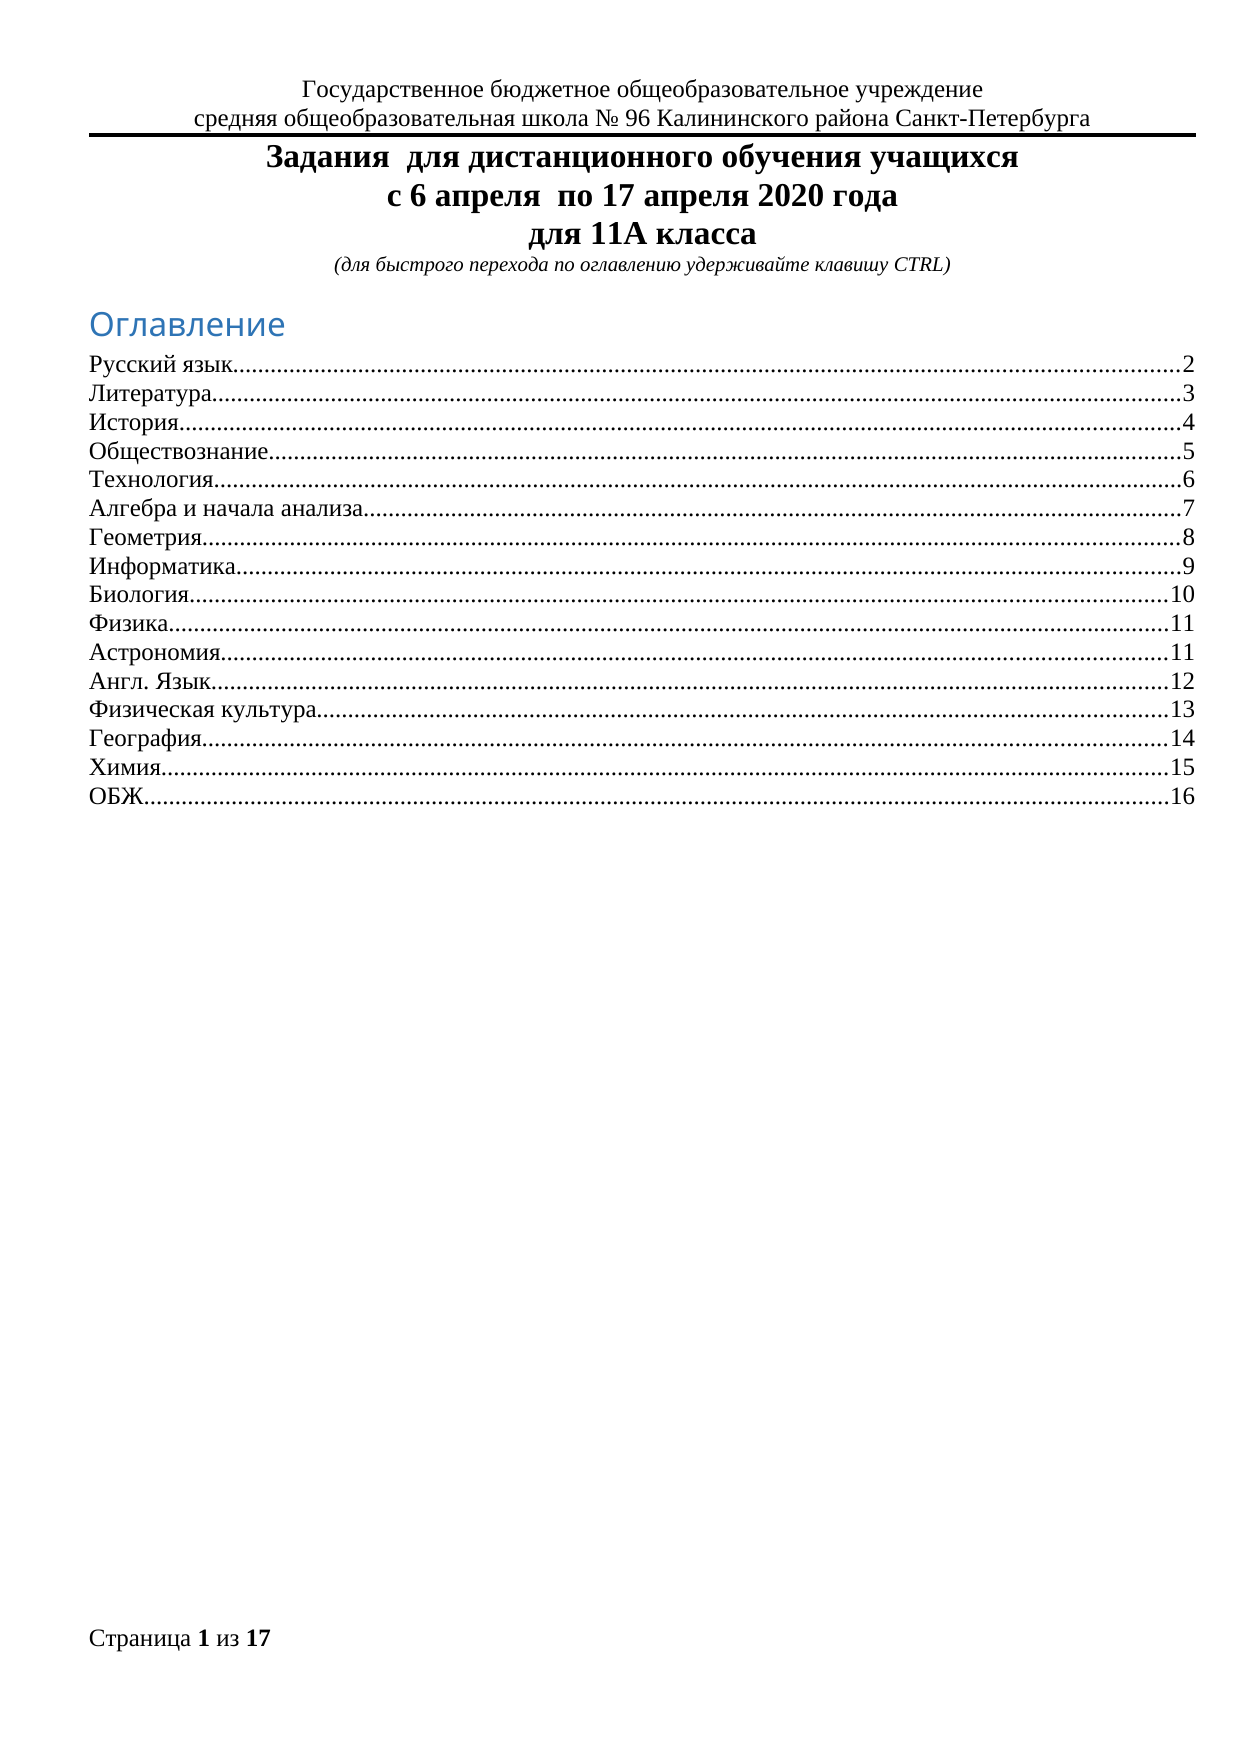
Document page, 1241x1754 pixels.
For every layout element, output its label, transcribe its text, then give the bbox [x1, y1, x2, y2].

text с 6 апреля по 17 апреля 2020 года [89, 175, 1196, 213]
text (для быстрого перехода по оглавлению удерживайте клавишу CTRL) [89, 252, 1196, 276]
text Задания для дистанционного обучения учащихся [89, 137, 1196, 175]
text для 11А класса [89, 213, 1196, 252]
